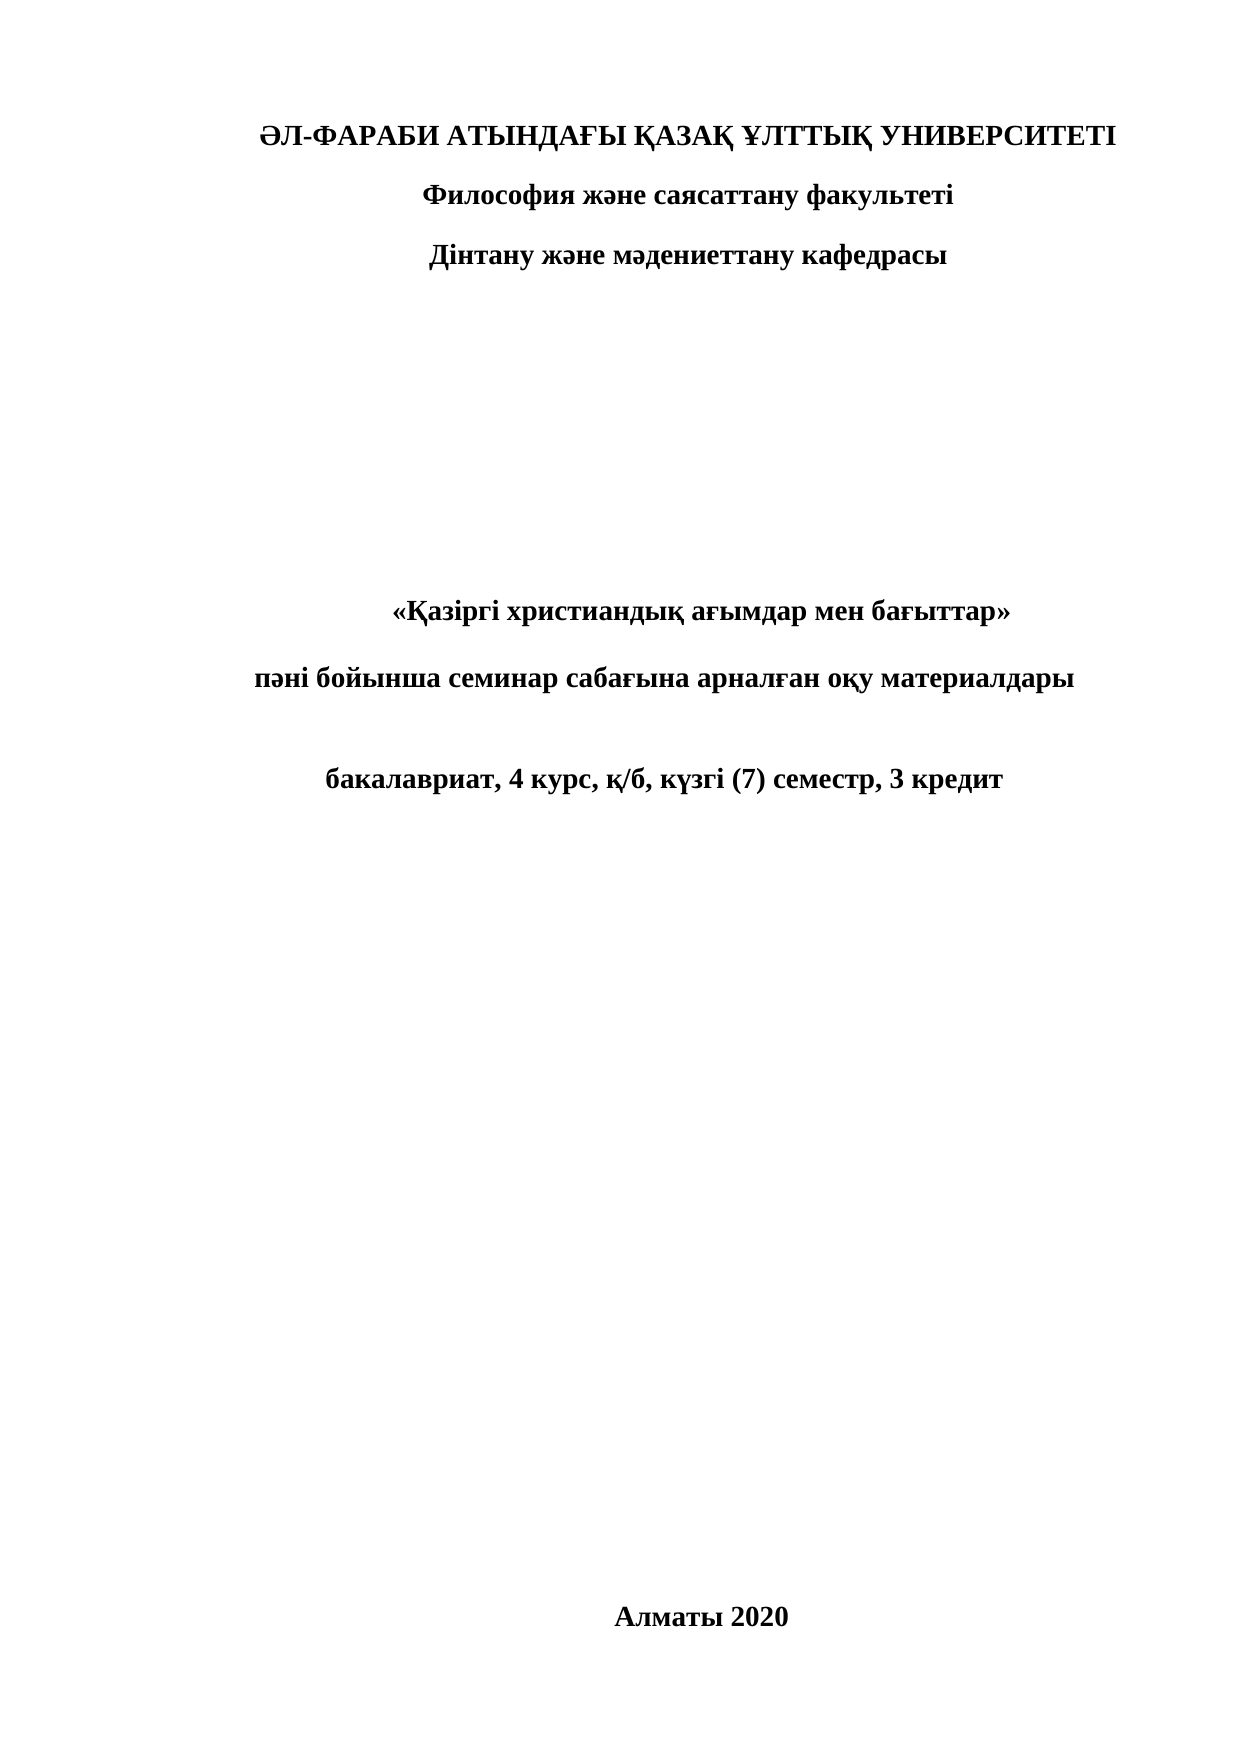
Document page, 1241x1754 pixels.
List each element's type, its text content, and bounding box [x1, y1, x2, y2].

text пәні бойынша семинар сабағына арналған оқу материалдары [177, 660, 1152, 694]
text Дінтану және мәдениеттану кафедрасы [177, 237, 1152, 270]
text «Қазіргі христиандық ағымдар мен бағыттар» [177, 593, 1152, 627]
text ӘЛ-ФАРАБИ АТЫНДАҒЫ ҚАЗАҚ ҰЛТТЫҚ УНИВЕРСИТЕТІ [177, 118, 1152, 152]
text бакалавриат, 4 курс, қ/б, күзгі (7) семестр, 3 кредит [177, 761, 1152, 794]
text Философия және саясаттану факультеті [177, 177, 1152, 211]
text Алматы 2020 [177, 1599, 1152, 1633]
